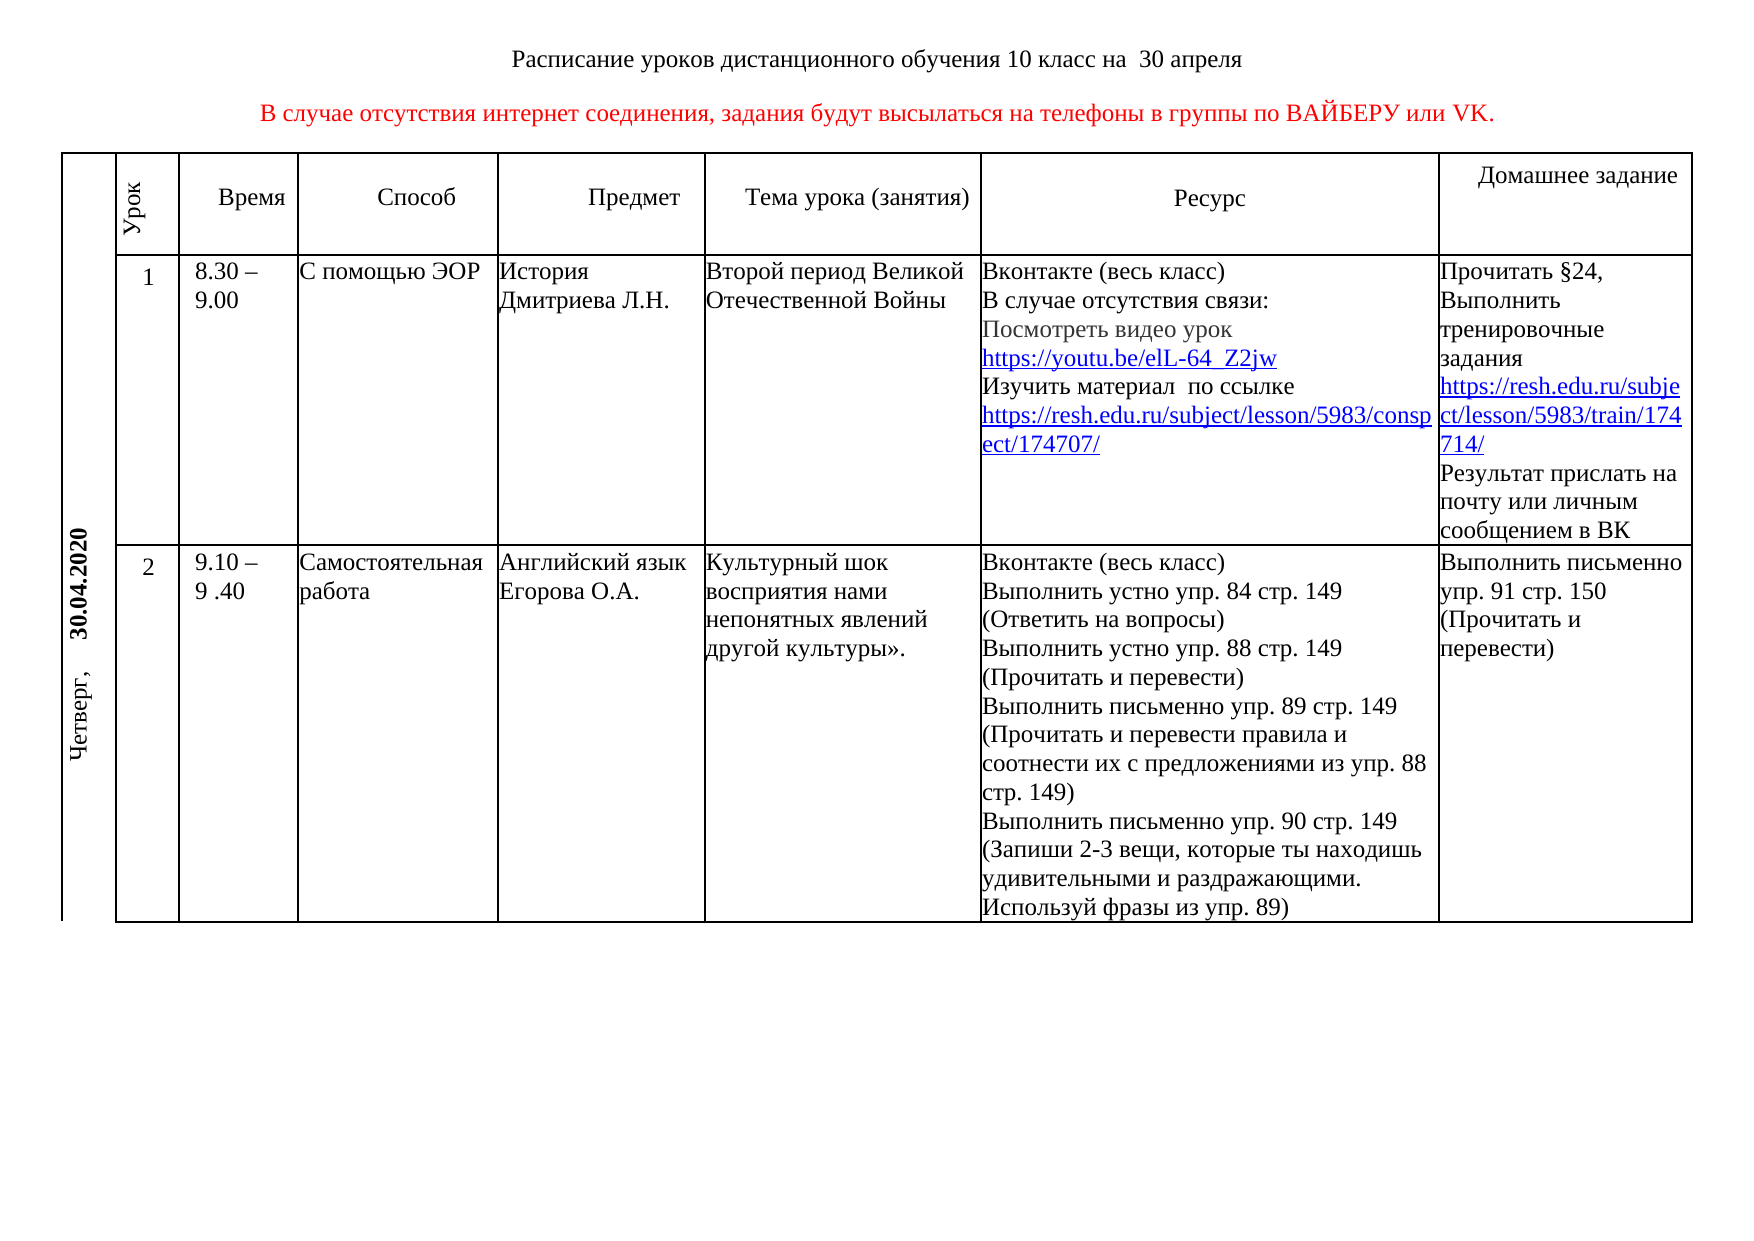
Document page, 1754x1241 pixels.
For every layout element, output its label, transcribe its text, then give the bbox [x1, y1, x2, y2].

table_header Тема урока (занятия) [706, 154, 980, 254]
table_cell Вконтакте (весь класс) В случае отсутствия связи: Посмотреть видео урок https://youtu.be/elL-64_Z2jw Изучить материал по ссылке https://resh.edu.ru/subject/lesson/5983/conspect/174707/ [982, 256, 1438, 544]
table_cell 8.30 – 9.00 [180, 256, 297, 544]
table_cell Культурный шок восприятия нами непонятных явлений другой культуры». [706, 546, 980, 921]
table_header Четверг, 30.04.2020 [63, 154, 115, 921]
table_cell С помощью ЭОР [299, 256, 497, 544]
table_cell Вконтакте (весь класс) Выполнить устно упр. 84 стр. 149 (Ответить на вопросы) Выполнить устно упр. 88 стр. 149 (Прочитать и перевести) Выполнить письменно упр. 89 стр. 149 (Прочитать и перевести правила и соотнести их с предложениями из упр. 88 стр. 149) Выполнить письменно упр. 90 стр. 149 (Запиши 2-3 вещи, которые ты находишь удивительными и раздражающими. Используй фразы из упр. 89) [982, 546, 1438, 921]
table_cell 2 [117, 546, 178, 921]
table_cell Выполнить письменно упр. 91 стр. 150 (Прочитать и перевести) [1440, 546, 1691, 921]
table_header Ресурс [982, 154, 1438, 254]
text Расписание уроков дистанционного обучения 10 класс на 30 апреля [118, 44, 1636, 73]
table_cell Прочитать §24, Выполнить тренировочные задания https://resh.edu.ru/subject/lesson/5983/train/174714/ Результат прислать на почту или личным сообщением в ВК [1440, 285, 1691, 544]
table_cell 9.10 – 9 .40 [180, 546, 297, 921]
table_cell История Дмитриева Л.Н. [499, 256, 704, 544]
table_cell Второй период Великой Отечественной Войны [706, 256, 980, 544]
table_header Предмет [499, 154, 704, 254]
text В случае отсутствия интернет соединения, задания будут высылаться на телефоны в группы по ВАЙБЕРУ или VK. [118, 98, 1636, 127]
table_header Урок [117, 154, 178, 254]
table_header Способ [299, 154, 497, 254]
table_header Домашнее задание [1440, 154, 1691, 254]
table_header Время [180, 154, 297, 254]
table_cell 1 [117, 256, 178, 544]
table_cell Английский язык Егорова О.А. [499, 546, 704, 921]
table_cell Самостоятельная работа [299, 546, 497, 921]
